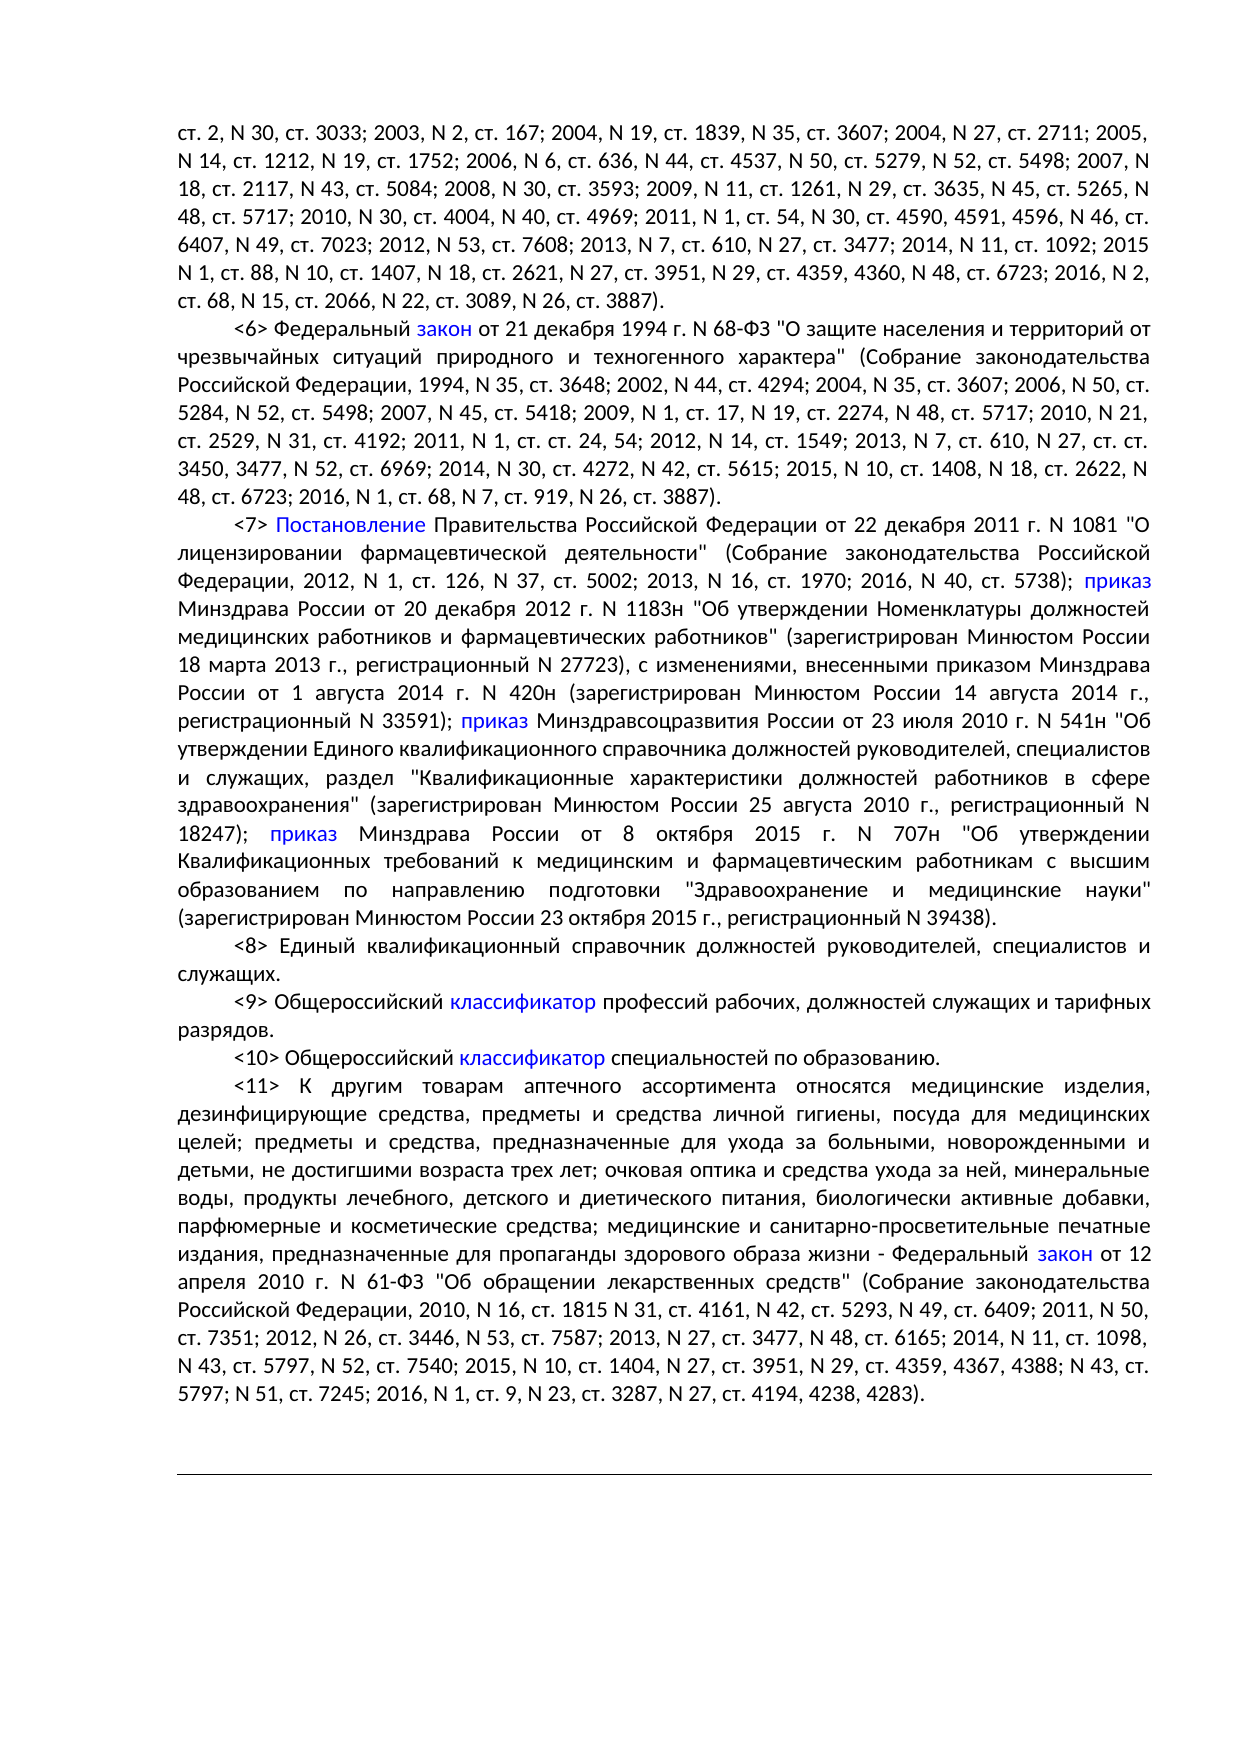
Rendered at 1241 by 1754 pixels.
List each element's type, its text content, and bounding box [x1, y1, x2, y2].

text <11> К другим товарам аптечного ассортимента относятся медицинские изделия, дезинфицирующие средства, предметы и средства личной гигиены, посуда для медицинских целей; предметы и средства, предназначенные для ухода за больными, новорожденными и детьми, не достигшими возраста трех лет; очковая оптика и средства ухода за ней, минеральные воды, продукты лечебного, детского и диетического питания, биологически активные добавки, парфюмерные и косметические средства; медицинские и санитарно-просветительные печатные издания, предназначенные для пропаганды здорового образа жизни - Федеральный закон от 12 апреля 2010 г. N 61-ФЗ "Об обращении лекарственных средств" (Собрание законодательства Российской Федерации, 2010, N 16, ст. 1815 N 31, ст. 4161, N 42, ст. 5293, N 49, ст. 6409; 2011, N 50, ст. 7351; 2012, N 26, ст. 3446, N 53, ст. 7587; 2013, N 27, ст. 3477, N 48, ст. 6165; 2014, N 11, ст. 1098, N 43, ст. 5797, N 52, ст. 7540; 2015, N 10, ст. 1404, N 27, ст. 3951, N 29, ст. 4359, 4367, 4388; N 43, ст. 5797; N 51, ст. 7245; 2016, N 1, ст. 9, N 23, ст. 3287, N 27, ст. 4194, 4238, 4283). [177, 1071, 1152, 1407]
text <9> Общероссийский классификатор профессий рабочих, должностей служащих и тарифных разрядов. [177, 987, 1152, 1043]
text <10> Общероссийский классификатор специальностей по образованию. [177, 1043, 1152, 1071]
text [177, 118, 1152, 314]
text <8> Единый квалификационный справочник должностей руководителей, специалистов и служащих. [177, 931, 1152, 987]
text <6> Федеральный закон от 21 декабря 1994 г. N 68-ФЗ "О защите населения и территорий от чрезвычайных ситуаций природного и техногенного характера" (Собрание законодательства Российской Федерации, 1994, N 35, ст. 3648; 2002, N 44, ст. 4294; 2004, N 35, ст. 3607; 2006, N 50, ст. 5284, N 52, ст. 5498; 2007, N 45, ст. 5418; 2009, N 1, ст. 17, N 19, ст. 2274, N 48, ст. 5717; 2010, N 21, ст. 2529, N 31, ст. 4192; 2011, N 1, ст. ст. 24, 54; 2012, N 14, ст. 1549; 2013, N 7, ст. 610, N 27, ст. ст. 3450, 3477, N 52, ст. 6969; 2014, N 30, ст. 4272, N 42, ст. 5615; 2015, N 10, ст. 1408, N 18, ст. 2622, N 48, ст. 6723; 2016, N 1, ст. 68, N 7, ст. 919, N 26, ст. 3887). [177, 314, 1152, 510]
text <7> Постановление Правительства Российской Федерации от 22 декабря 2011 г. N 1081 "О лицензировании фармацевтической деятельности" (Собрание законодательства Российской Федерации, 2012, N 1, ст. 126, N 37, ст. 5002; 2013, N 16, ст. 1970; 2016, N 40, ст. 5738); приказ Минздрава России от 20 декабря 2012 г. N 1183н "Об утверждении Номенклатуры должностей медицинских работников и фармацевтических работников" (зарегистрирован Минюстом России 18 марта 2013 г., регистрационный N 27723), с изменениями, внесенными приказом Минздрава России от 1 августа 2014 г. N 420н (зарегистрирован Минюстом России 14 августа 2014 г., регистрационный N 33591); приказ Минздравсоцразвития России от 23 июля 2010 г. N 541н "Об утверждении Единого квалификационного справочника должностей руководителей, специалистов и служащих, раздел "Квалификационные характеристики должностей работников в сфере здравоохранения" (зарегистрирован Минюстом России 25 августа 2010 г., регистрационный N 18247); приказ Минздрава России от 8 октября 2015 г. N 707н "Об утверждении Квалификационных требований к медицинским и фармацевтическим работникам с высшим образованием по направлению подготовки "Здравоохранение и медицинские науки" (зарегистрирован Минюстом России 23 октября 2015 г., регистрационный N 39438). [177, 510, 1152, 931]
